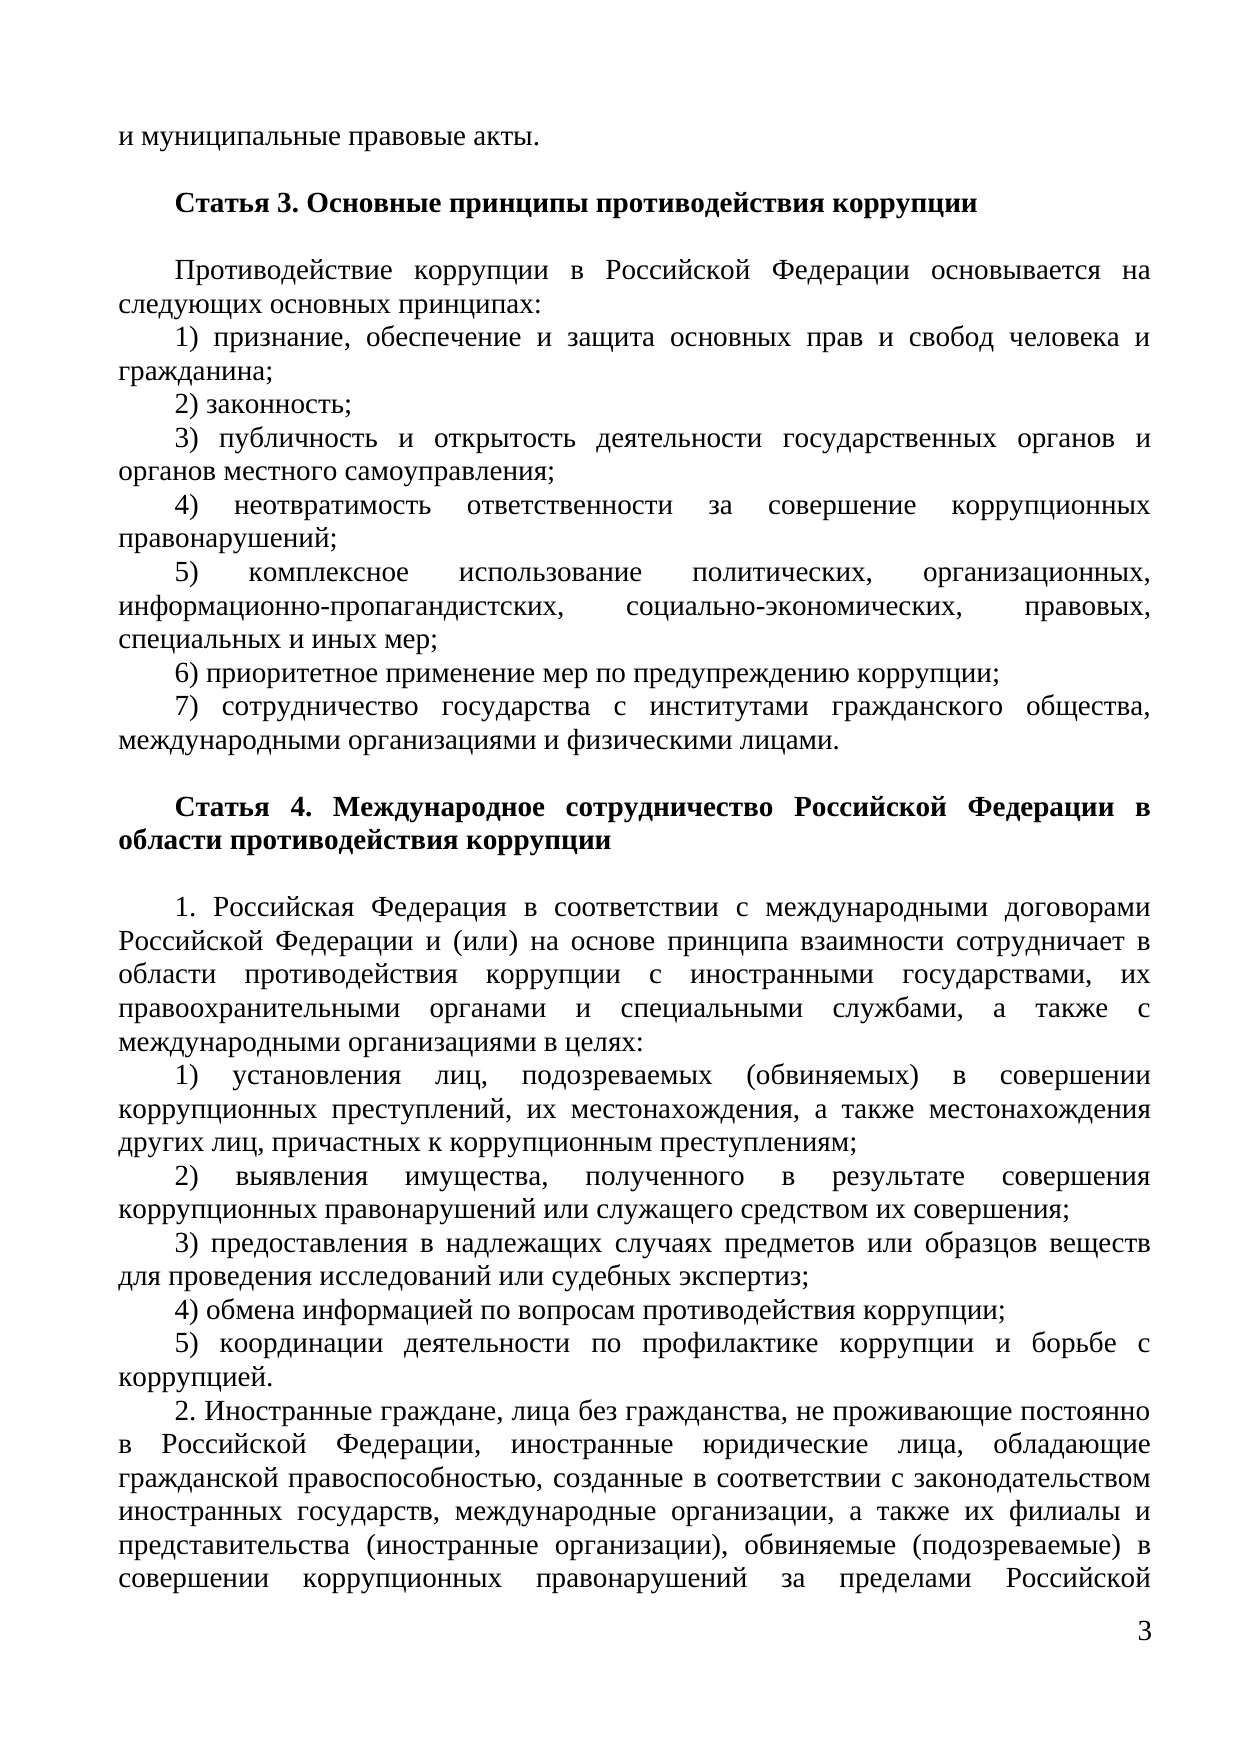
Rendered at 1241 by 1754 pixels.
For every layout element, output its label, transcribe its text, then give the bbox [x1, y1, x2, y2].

text 2) законность; [118, 386, 1152, 420]
text 6) приоритетное применение мер по предупреждению коррупции; [118, 655, 1152, 688]
title Статья 4. Международное сотрудничество Российской Федерации в области противодействия коррупции [118, 789, 1152, 856]
text 1) признание, обеспечение и защита основных прав и свобод человека и гражданина; [118, 319, 1152, 386]
text 2) выявления имущества, полученного в результате совершения коррупционных правонарушений или служащего средством их совершения; [118, 1158, 1152, 1225]
text 3) предоставления в надлежащих случаях предметов или образцов веществ для проведения исследований или судебных экспертиз; [118, 1225, 1152, 1292]
text 1. Российская Федерация в соответствии с международными договорами Российской Федерации и (или) на основе принципа взаимности сотрудничает в области противодействия коррупции с иностранными государствами, их правоохранительными органами и специальными службами, а также с международными организациями в целях: [118, 889, 1152, 1057]
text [118, 1393, 1152, 1594]
text 3) публичность и открытость деятельности государственных органов и органов местного самоуправления; [118, 420, 1152, 487]
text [118, 118, 1152, 152]
text 7) сотрудничество государства с институтами гражданского общества, международными организациями и физическими лицами. [118, 688, 1152, 755]
text 5) координации деятельности по профилактике коррупции и борьбе с коррупцией. [118, 1326, 1152, 1393]
text 1) установления лиц, подозреваемых (обвиняемых) в совершении коррупционных преступлений, их местонахождения, а также местонахождения других лиц, причастных к коррупционным преступлениям; [118, 1057, 1152, 1158]
text 5) комплексное использование политических, организационных, информационно-пропагандистских, социально-экономических, правовых, специальных и иных мер; [118, 554, 1152, 655]
text 4) неотвратимость ответственности за совершение коррупционных правонарушений; [118, 487, 1152, 554]
text 4) обмена информацией по вопросам противодействия коррупции; [118, 1292, 1152, 1326]
title Статья 3. Основные принципы противодействия коррупции [118, 185, 1152, 219]
text Противодействие коррупции в Российской Федерации основывается на следующих основных принципах: [118, 252, 1152, 319]
